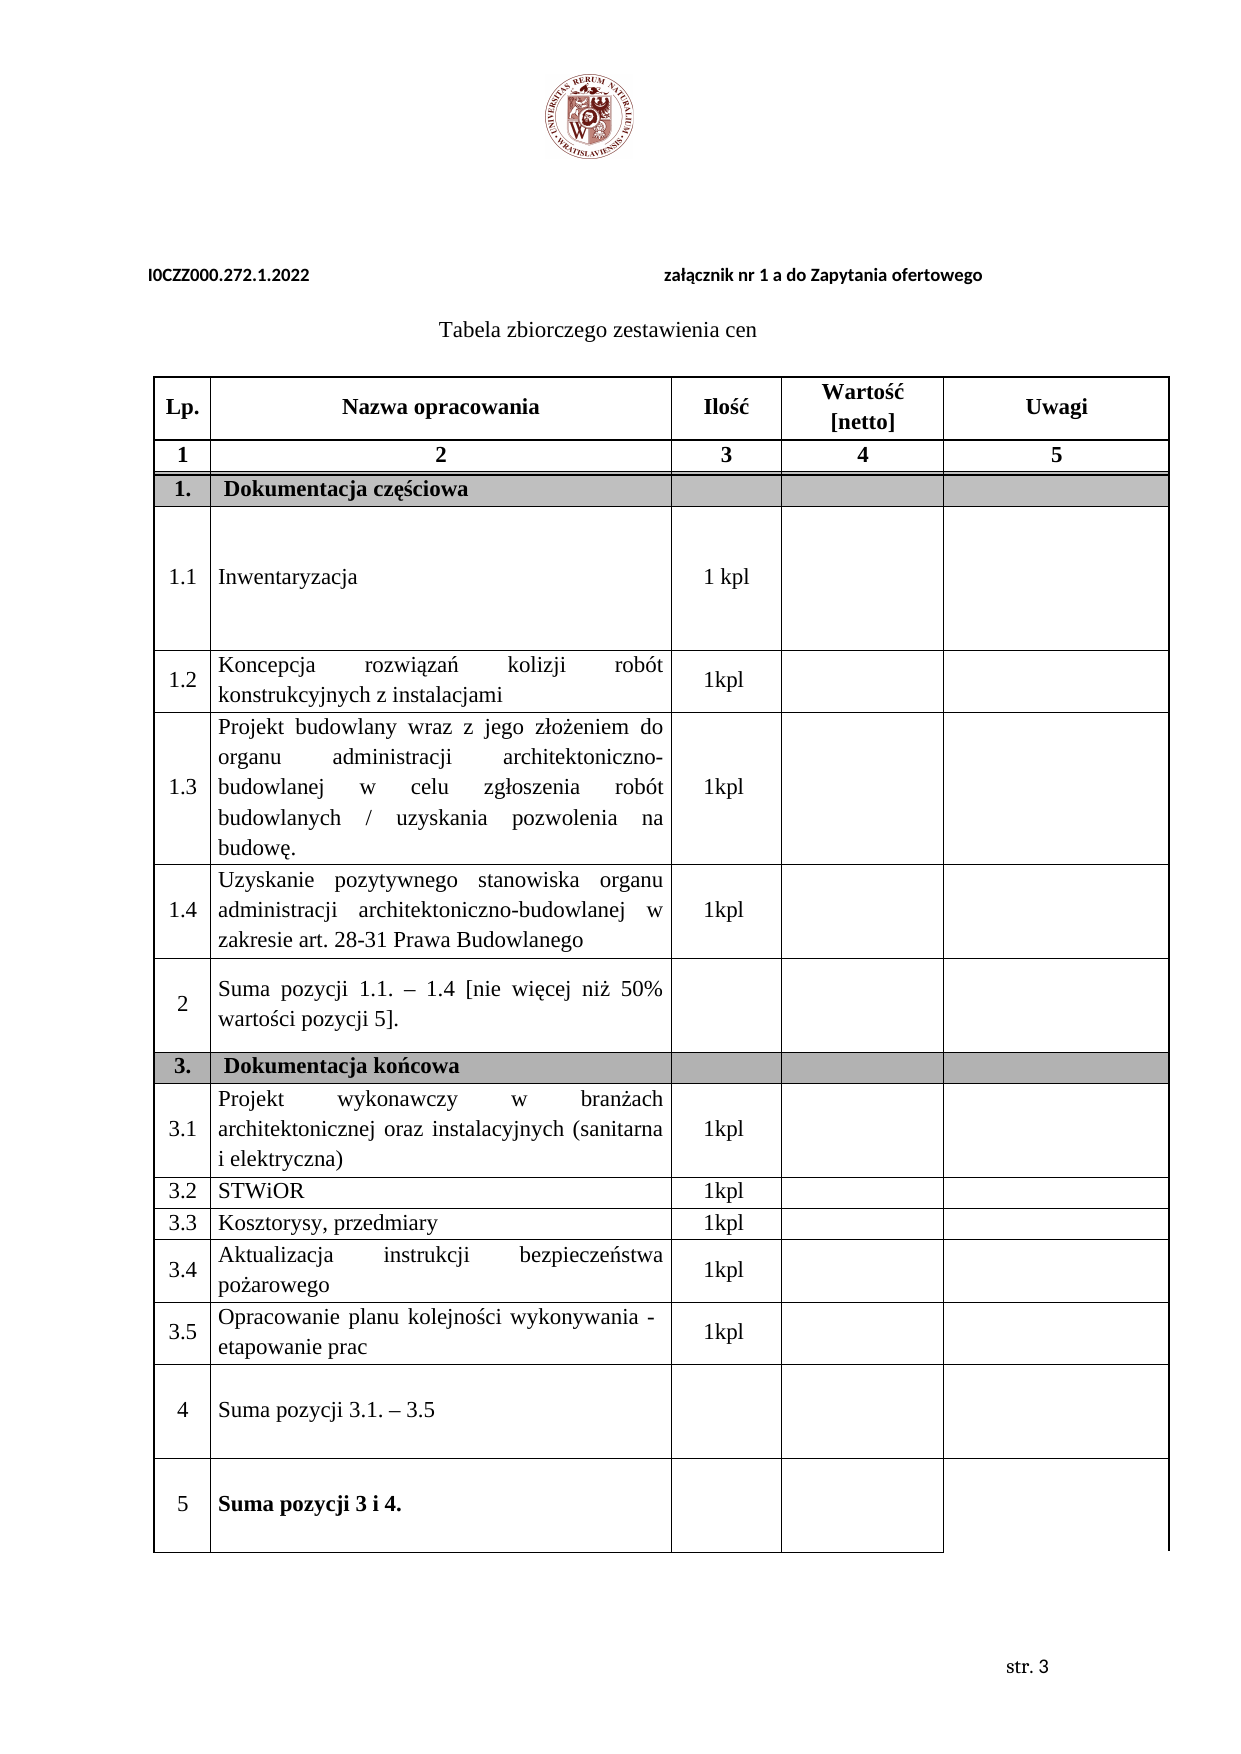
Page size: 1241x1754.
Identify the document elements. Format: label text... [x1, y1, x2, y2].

table_cell [944, 713, 1168, 864]
table_cell [782, 1084, 943, 1177]
table_cell [944, 1240, 1168, 1302]
table_cell [782, 959, 943, 1052]
table_cell Suma pozycji 1.1. – 1.4 [nie więcej niż 50% wartości pozycji 5]. [211, 959, 671, 1052]
text Tabela zbiorczego zestawienia cen [148, 316, 1048, 342]
table_cell 1.1 [155, 507, 210, 649]
table_cell 1.3 [155, 713, 210, 864]
table_cell Suma pozycji 3 i 4. [211, 1459, 671, 1552]
table_cell 1 kpl [672, 507, 781, 649]
table_cell [782, 1240, 943, 1302]
table_cell [782, 1303, 943, 1364]
table_cell 1. [155, 476, 210, 506]
table_cell [944, 651, 1168, 712]
table_cell 5 [155, 1459, 210, 1552]
table_cell 1kpl [672, 865, 781, 958]
table_cell 2 [211, 441, 671, 471]
table_cell 1kpl [672, 1178, 781, 1208]
table_cell 5 [944, 441, 1168, 471]
table_cell 1 [155, 441, 210, 471]
table_header Wartość [netto] [782, 378, 943, 438]
table_cell 1kpl [672, 1084, 781, 1177]
table_cell [944, 476, 1168, 506]
table_cell 2 [155, 959, 210, 1052]
table_cell [782, 1178, 943, 1208]
table_cell [672, 1053, 781, 1083]
table_cell 3.4 [155, 1240, 210, 1302]
table_cell 3.5 [155, 1303, 210, 1364]
table_cell Suma pozycji 3.1. – 3.5 [211, 1365, 671, 1458]
table_header Uwagi [944, 378, 1168, 438]
table_header Nazwa opracowania [211, 378, 671, 438]
table_cell [944, 1178, 1168, 1208]
table_cell 1.4 [155, 865, 210, 958]
table_cell Kosztorysy, przedmiary [211, 1209, 671, 1239]
table_cell 1.2 [155, 651, 210, 712]
table_cell [782, 865, 943, 958]
table_header Ilość [672, 378, 781, 438]
table_cell 1kpl [672, 1209, 781, 1239]
table_cell Koncepcja rozwiązań kolizji robót konstrukcyjnych z instalacjami [211, 651, 671, 712]
table_cell Opracowanie planu kolejności wykonywania - etapowanie prac [211, 1303, 671, 1364]
table_cell [782, 1209, 943, 1239]
table_cell Projekt wykonawczy w branżach architektonicznej oraz instalacyjnych (sanitarna i elektryczna) [211, 1084, 671, 1177]
table_cell [944, 1303, 1168, 1364]
table_cell 4 [155, 1365, 210, 1458]
table_cell [672, 1365, 781, 1458]
table_cell [782, 1053, 943, 1083]
table_cell 3. [155, 1053, 210, 1083]
table_cell Dokumentacja końcowa [211, 1053, 671, 1083]
table_cell 3 [672, 441, 781, 471]
table_cell Dokumentacja częściowa [211, 476, 671, 506]
text I0CZZ000.272.1.2022 załącznik nr do Zapytania ofertowego [148, 263, 1048, 286]
table_cell [944, 1053, 1168, 1083]
table_cell 3.2 [155, 1178, 210, 1208]
table_cell [782, 1459, 943, 1552]
table_cell [672, 959, 781, 1052]
table_cell [782, 476, 943, 506]
table_cell 1kpl [672, 651, 781, 712]
table_cell [782, 1365, 943, 1458]
table_cell [944, 1459, 1169, 1552]
table_header Lp. [155, 378, 210, 438]
table_cell [944, 1084, 1168, 1177]
table_cell [782, 507, 943, 649]
table_cell [944, 959, 1168, 1052]
table_cell 4 [782, 441, 943, 471]
table_cell Projekt budowlany wraz z jego złożeniem do organu administracji architektoniczno-budowlanej w celu zgłoszenia robót budowlanych / uzyskania pozwolenia na budowę. [211, 713, 671, 864]
table_cell 1kpl [672, 1240, 781, 1302]
table_cell [944, 1209, 1168, 1239]
table_cell STWiOR [211, 1178, 671, 1208]
table_cell 1kpl [672, 1303, 781, 1364]
table_cell [944, 865, 1168, 958]
table_cell 1kpl [672, 713, 781, 864]
table_cell Aktualizacja instrukcji bezpieczeństwa pożarowego [211, 1240, 671, 1302]
picture [545, 74, 634, 159]
table_cell [782, 713, 943, 864]
table_cell [782, 651, 943, 712]
table_cell 3.1 [155, 1084, 210, 1177]
table_cell [944, 507, 1168, 649]
table_cell [944, 1365, 1168, 1458]
table_cell [672, 1459, 781, 1552]
table_cell Inwentaryzacja [211, 507, 671, 649]
table_cell [672, 476, 781, 506]
table_cell 3.3 [155, 1209, 210, 1239]
table_cell Uzyskanie pozytywnego stanowiska organu administracji architektoniczno-budowlanej w zakresie art. 28-31 Prawa Budowlanego [211, 865, 671, 958]
